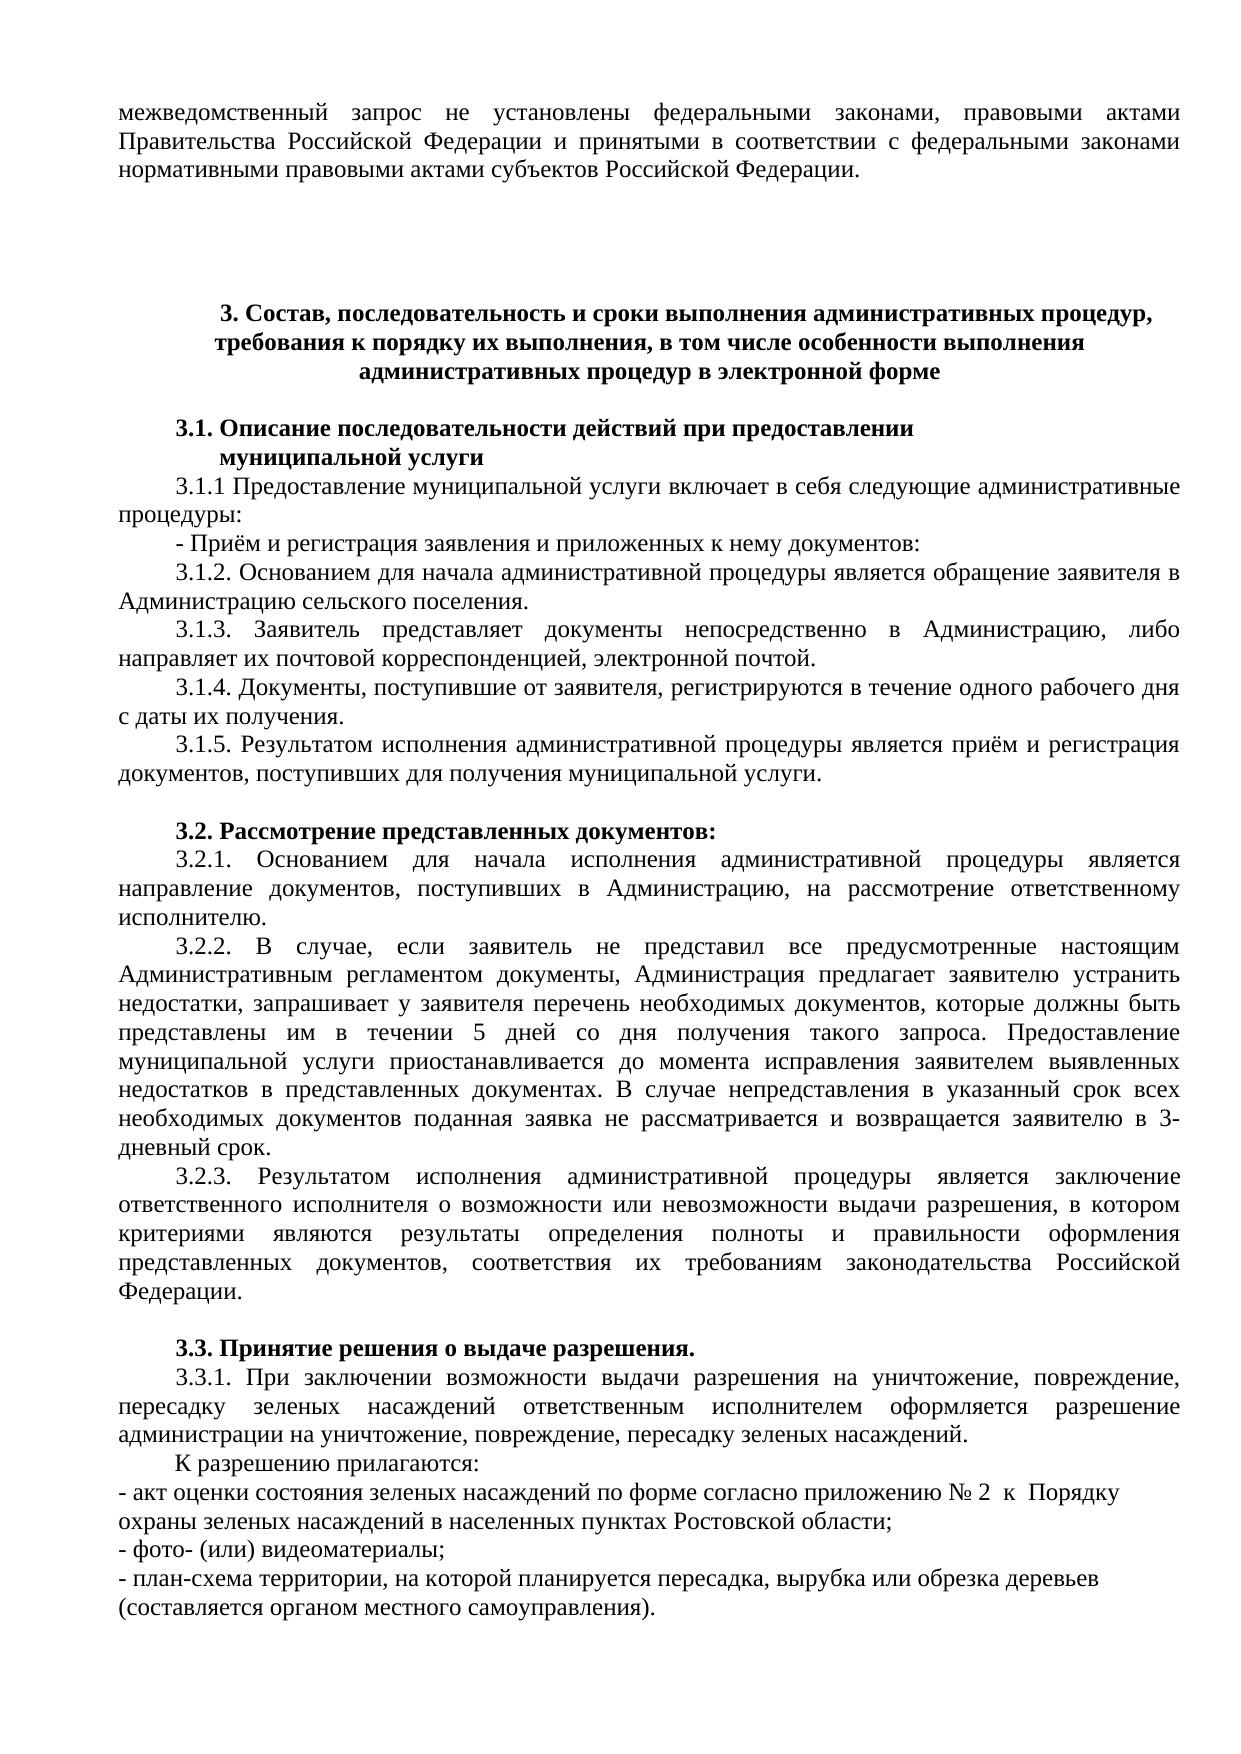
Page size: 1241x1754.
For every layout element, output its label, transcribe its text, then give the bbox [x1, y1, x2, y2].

text К разрешению прилагаются: [118, 1448, 1181, 1477]
text 3.1.3. Заявитель представляет документы непосредственно в Администрацию, либо направляет их почтовой корреспонденцией, электронной почтой. [118, 614, 1181, 672]
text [118, 97, 1181, 183]
text 3.2. Рассмотрение представленных документов: [118, 816, 1181, 844]
text 3.3. Принятие решения о выдаче разрешения. [118, 1333, 1181, 1362]
text 3.3.1. При заключении возможности выдачи разрешения на уничтожение, повреждение, пересадку зеленых насаждений ответственным исполнителем оформляется разрешение администрации на уничтожение, повреждение, пересадку зеленых насаждений. [118, 1362, 1181, 1448]
text 3.1.4. Документы, поступившие от заявителя, регистрируются в течение одного рабочего дня с даты их получения. [118, 672, 1181, 729]
text 3. Состав, последовательность и сроки выполнения административных процедур, требования к порядку их выполнения, в том числе особенности выполнения административных процедур в электронной форме [118, 298, 1181, 384]
text - фото- (или) видеоматериалы; [118, 1534, 1181, 1563]
text - акт оценки состояния зеленых насаждений по форме согласно приложению № 2 к Порядку охраны зеленых насаждений в населенных пунктах Ростовской области; [118, 1477, 1181, 1534]
text 3.1.1 Предоставление муниципальной услуги включает в себя следующие административные процедуры: [118, 471, 1181, 528]
text - план-схема территории, на которой планируется пересадка, вырубка или обрезка деревьев (составляется органом местного самоуправления). [118, 1563, 1181, 1621]
text 3.1. Описание последовательности действий при предоставлении [118, 413, 1181, 442]
text 3.2.2. В случае, если заявитель не представил все предусмотренные настоящим Административным регламентом документы, Администрация предлагает заявителю устранить недостатки, запрашивает у заявителя перечень необходимых документов, которые должны быть представлены им в течении 5 дней со дня получения такого запроса. Предоставление муниципальной услуги приостанавливается до момента исправления заявителем выявленных недостатков в представленных документах. В случае непредставления в указанный срок всех необходимых документов поданная заявка не рассматривается и возвращается заявителю в 3-дневный срок. [118, 931, 1181, 1161]
text 3.2.1. Основанием для начала исполнения административной процедуры является направление документов, поступивших в Администрацию, на рассмотрение ответственному исполнителю. [118, 844, 1181, 931]
text 3.1.2. Основанием для начала административной процедуры является обращение заявителя в Администрацию сельского поселения. [118, 557, 1181, 614]
text муниципальной услуги [118, 442, 1181, 471]
text 3.2.3. Результатом исполнения административной процедуры является заключение ответственного исполнителя о возможности или невозможности выдачи разрешения, в котором критериями являются результаты определения полноты и правильности оформления представленных документов, соответствия их требованиям законодательства Российской Федерации. [118, 1161, 1181, 1304]
text - Приём и регистрация заявления и приложенных к нему документов: [118, 528, 1181, 557]
text 3.1.5. Результатом исполнения административной процедуры является приём и регистрация документов, поступивших для получения муниципальной услуги. [118, 729, 1181, 787]
